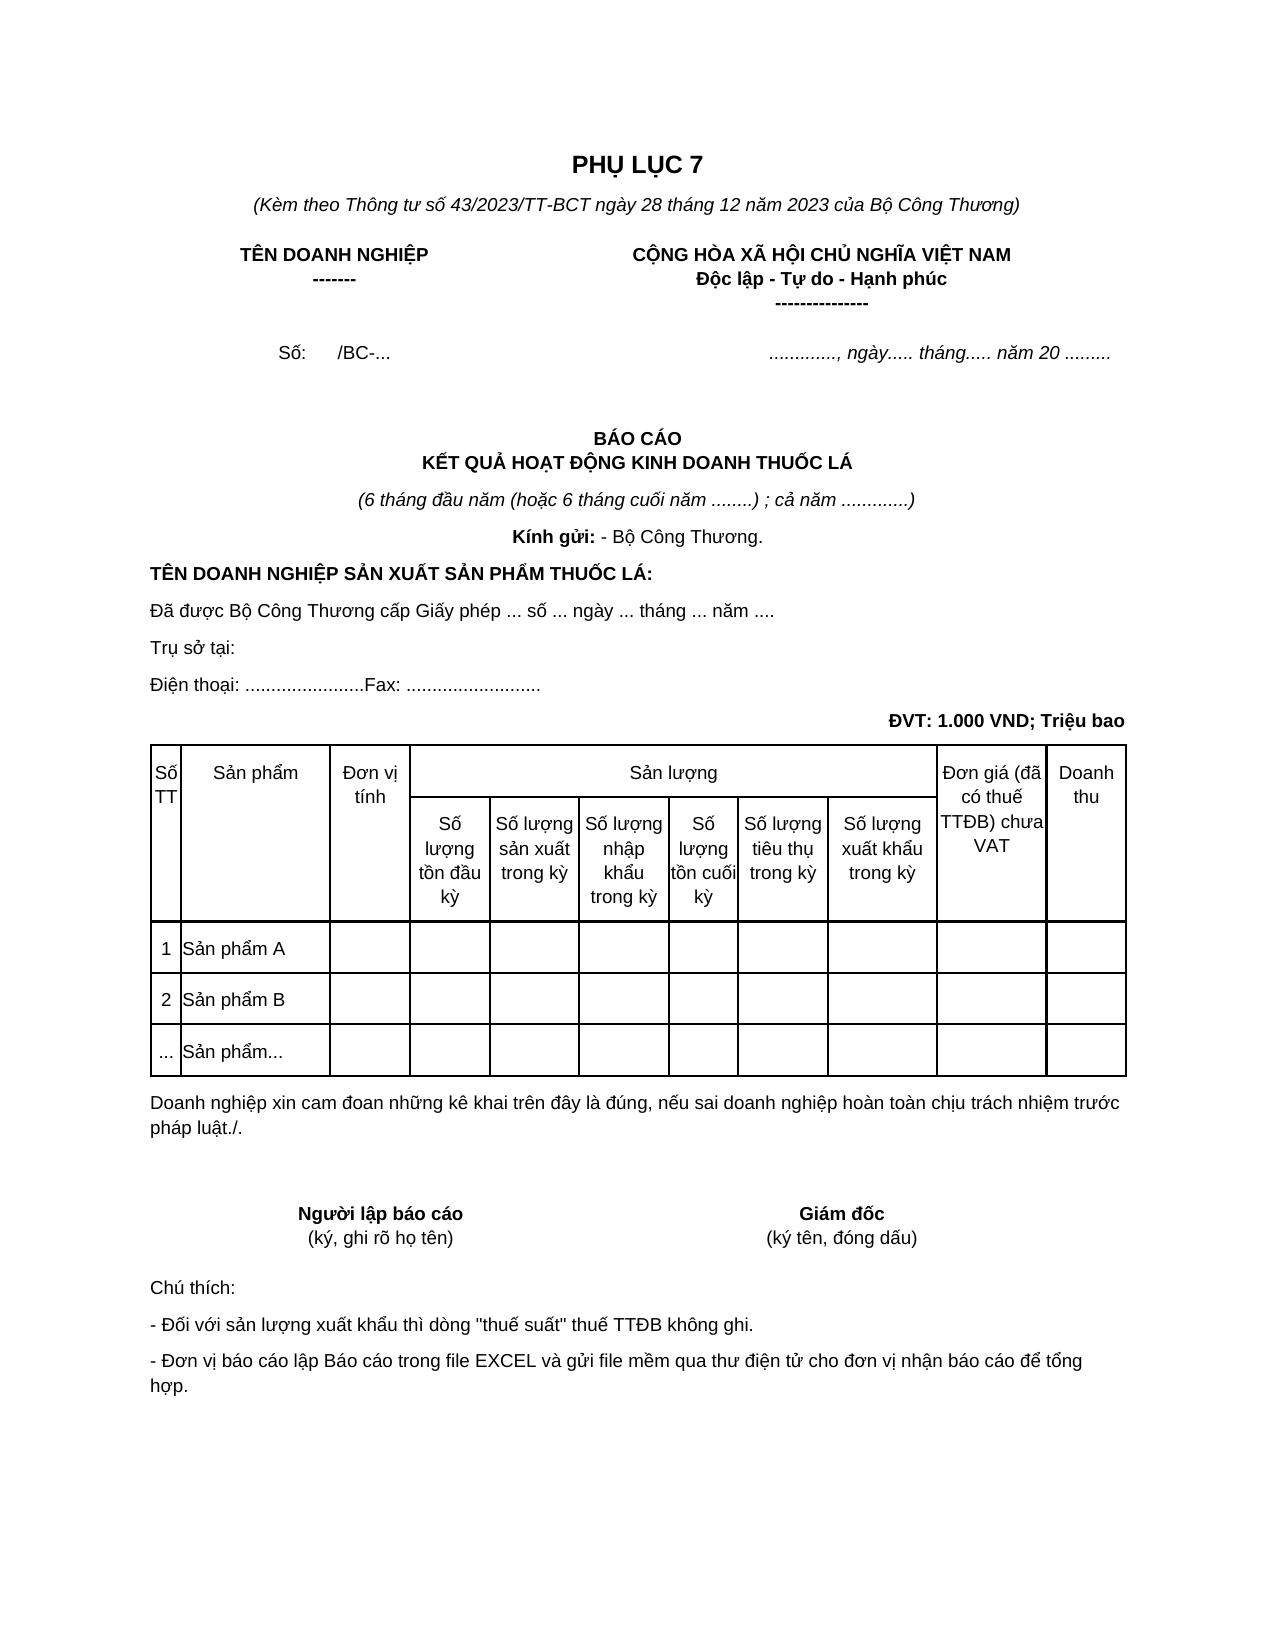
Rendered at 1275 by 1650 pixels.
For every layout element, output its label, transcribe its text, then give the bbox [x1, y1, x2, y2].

table_cell [491, 923, 578, 972]
table_cell ............., ngày..... tháng..... năm 20 ......... [519, 326, 1125, 376]
table_cell Sản phẩm B [182, 974, 329, 1023]
table_cell [331, 1025, 409, 1075]
table_cell [580, 974, 668, 1023]
table_cell [411, 974, 489, 1023]
table_header TÊN DOANH NGHIỆP ------- [150, 228, 518, 326]
table_header Giám đốc (ký tên, đóng dấu) [611, 1188, 1072, 1261]
table_cell [491, 974, 578, 1023]
table_cell [1048, 1025, 1125, 1075]
table_cell [1048, 923, 1125, 972]
table_cell [739, 1025, 827, 1075]
table_cell [411, 923, 489, 972]
table_cell Sản phẩm A [182, 923, 329, 972]
table_cell Số lượng nhập khẩu trong kỳ [580, 798, 668, 920]
table_cell [411, 1025, 489, 1075]
table_cell Sản phẩm... [182, 1025, 329, 1075]
table_header Đơn giá (đã có thuế TTĐB) chưa VAT [938, 746, 1045, 920]
table_cell [829, 974, 936, 1023]
text BÁO CÁO [150, 425, 1125, 449]
table_header Số TT [152, 746, 180, 920]
text Đã được Bộ Công Thương cấp Giấy phép ... số ... ngày ... tháng ... năm .... [150, 597, 1125, 621]
table_cell [829, 1025, 936, 1075]
text PHỤ LỤC 7 [150, 150, 1125, 179]
text TÊN DOANH NGHIỆP SẢN XUẤT SẢN PHẨM THUỐC LÁ: [150, 560, 1125, 584]
table_cell [331, 974, 409, 1023]
table_cell [670, 1025, 737, 1075]
table_cell [739, 974, 827, 1023]
table_header Doanh thu [1048, 746, 1125, 920]
table_header Sản lượng [411, 746, 936, 796]
text ĐVT: 1.000 VND; Triệu bao [150, 707, 1125, 732]
text Điện thoại: .......................Fax: .......................... [150, 671, 1125, 695]
table_cell Số lượng tồn đầu kỳ [411, 798, 489, 920]
table_cell [829, 923, 936, 972]
table_cell [580, 1025, 668, 1075]
table_cell [938, 923, 1045, 972]
table_cell [1048, 974, 1125, 1023]
table_header Sản phẩm [182, 746, 329, 920]
text Chú thích: [150, 1274, 1125, 1298]
text (6 tháng đầu năm (hoặc 6 tháng cuối năm ........) ; cả năm .............) [150, 486, 1125, 511]
table_cell [580, 923, 668, 972]
text Kính gửi: - Bộ Công Thương. [150, 523, 1125, 547]
text Doanh nghiệp xin cam đoan những kê khai trên đây là đúng, nếu sai doanh nghiệp hoàn toàn chịu trách nhiệm trước pháp luật./. [150, 1089, 1125, 1138]
table_header Đơn vị tính [331, 746, 409, 920]
table_cell [670, 923, 737, 972]
table_cell 2 [152, 974, 180, 1023]
text Trụ sở tại: [150, 634, 1125, 658]
table_cell Số lượng sản xuất trong kỳ [491, 798, 578, 920]
table_cell ... [152, 1025, 180, 1075]
table_cell Số lượng tồn cuối kỳ [670, 798, 737, 920]
text - Đối với sản lượng xuất khẩu thì dòng "thuế suất" thuế TTĐB không ghi. [150, 1311, 1125, 1335]
table_header CỘNG HÒA XÃ HỘI CHỦ NGHĨA VIỆT NAM Độc lập - Tự do - Hạnh phúc --------------- [519, 228, 1125, 326]
table_cell [670, 974, 737, 1023]
text - Đơn vị báo cáo lập Báo cáo trong file EXCEL và gửi file mềm qua thư điện tử cho đơn vị nhận báo cáo để tổng hợp. [150, 1347, 1125, 1396]
table_header Người lập báo cáo (ký, ghi rõ họ tên) [150, 1188, 611, 1261]
text (Kèm theo Thông tư số 43/2023/TT-BCT ngày 28 tháng 12 năm 2023 của Bộ Công Thương) [150, 191, 1125, 216]
table_cell [331, 923, 409, 972]
text KẾT QUẢ HOẠT ĐỘNG KINH DOANH THUỐC LÁ [150, 449, 1125, 474]
table_cell Số: /BC-... [150, 326, 518, 376]
table_cell [739, 923, 827, 972]
table_cell [938, 1025, 1045, 1075]
table_cell Số lượng tiêu thụ trong kỳ [739, 798, 827, 920]
table_cell [491, 1025, 578, 1075]
table_cell [938, 974, 1045, 1023]
table_cell Số lượng xuất khẩu trong kỳ [829, 798, 936, 920]
table_cell 1 [152, 923, 180, 972]
